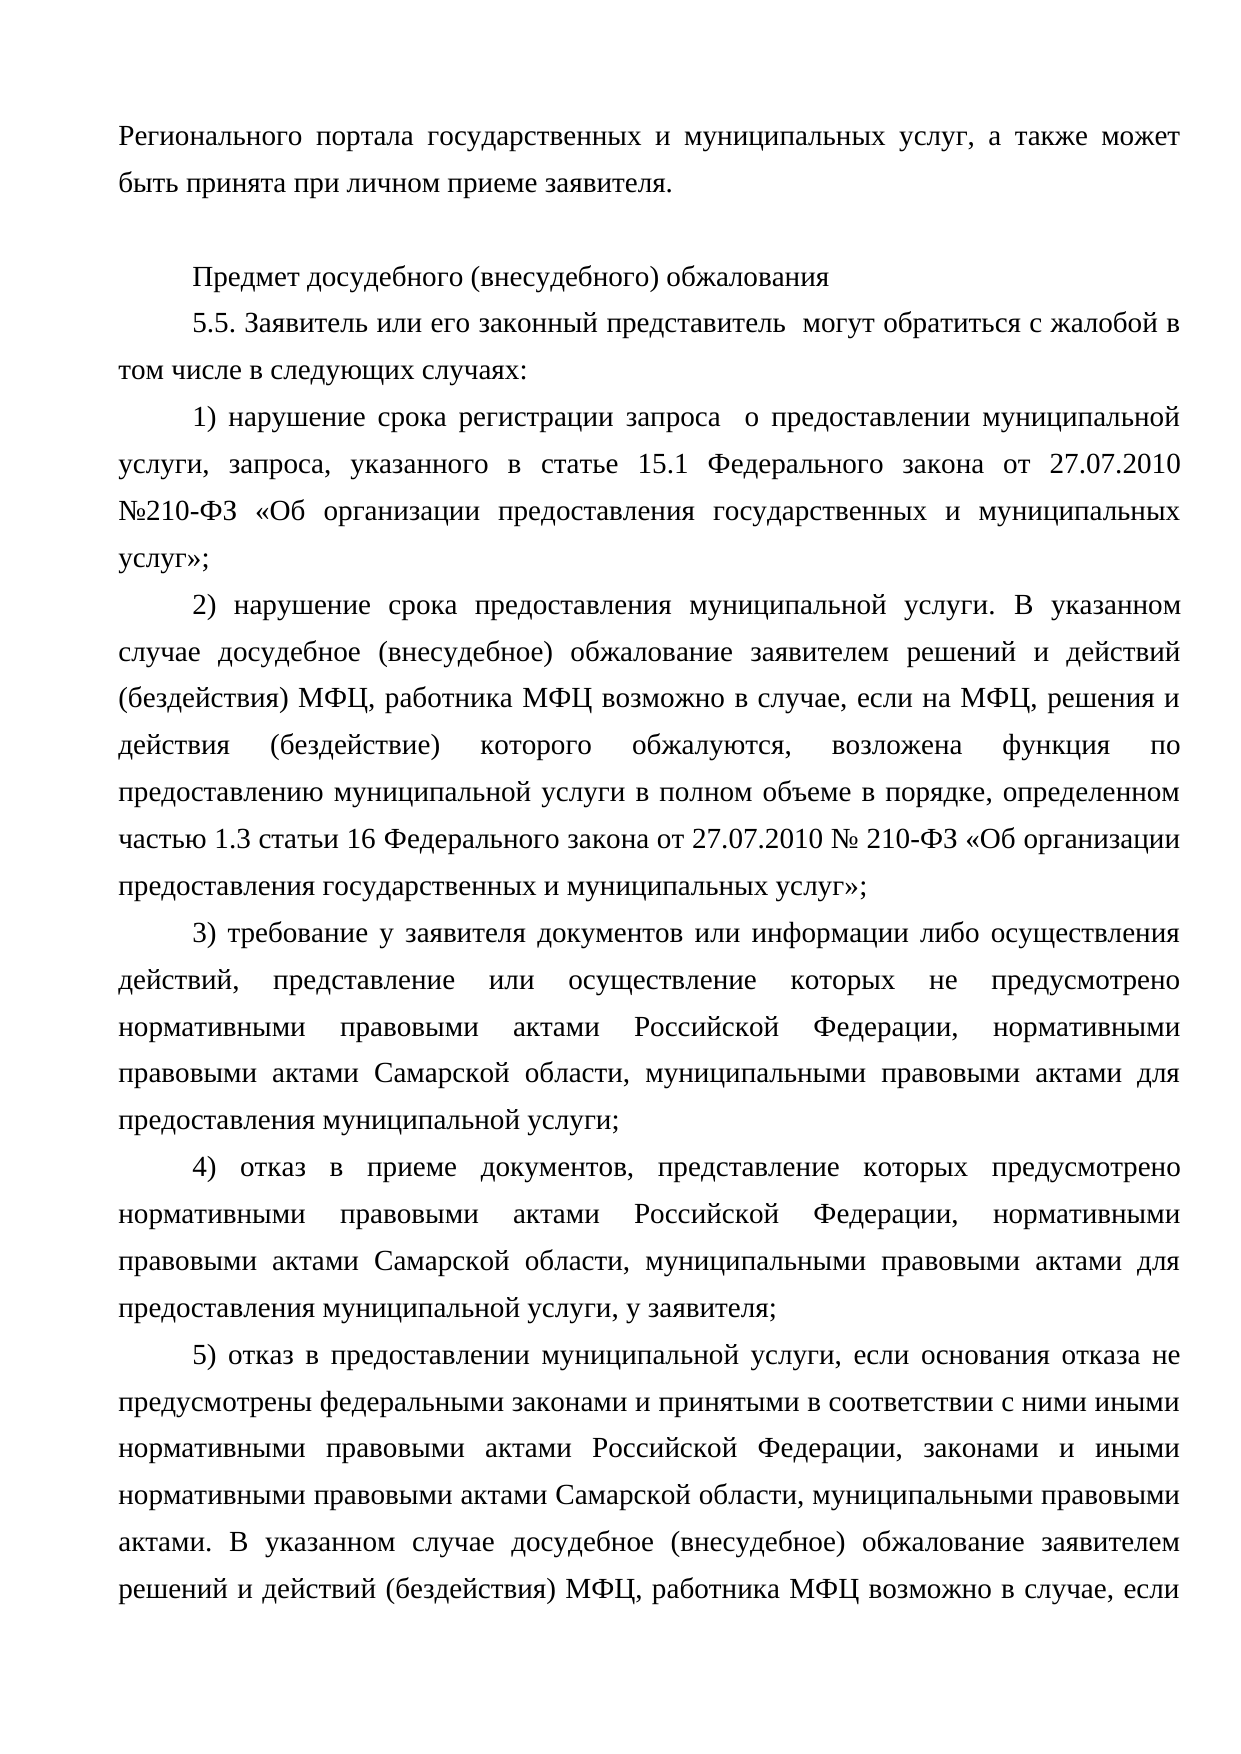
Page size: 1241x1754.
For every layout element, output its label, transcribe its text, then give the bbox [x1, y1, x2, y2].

text 5.5. Заявитель или его законный представитель могут обратиться с жалобой в том числе в следующих случаях: [118, 306, 1181, 386]
text Предмет досудебного (внесудебного) обжалования [118, 259, 1181, 292]
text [118, 1337, 1181, 1605]
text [118, 118, 1181, 198]
text 3) требование у заявителя документов или информации либо осуществления действий, представление или осуществление которых не предусмотрено нормативными правовыми актами Российской Федерации, нормативными правовыми актами Самарской области, муниципальными правовыми актами для предоставления муниципальной услуги; [118, 915, 1181, 1136]
text 2) нарушение срока предоставления муниципальной услуги. В указанном случае досудебное (внесудебное) обжалование заявителем решений и действий (бездействия) МФЦ, работника МФЦ возможно в случае, если на МФЦ, решения и действия (бездействие) которого обжалуются, возложена функция по предоставлению муниципальной услуги в полном объеме в порядке, определенном частью 1.3 статьи 16 Федерального закона от 27.07.2010 № 210-ФЗ «Об организации предоставления государственных и муниципальных услуг»; [118, 587, 1181, 902]
text 1) нарушение срока регистрации запроса о предоставлении муниципальной услуги, запроса, указанного в статье 15.1 Федерального закона от 27.07.2010 №210-ФЗ «Об организации предоставления государственных и муниципальных услуг»; [118, 399, 1181, 573]
text 4) отказ в приеме документов, представление которых предусмотрено нормативными правовыми актами Российской Федерации, нормативными правовыми актами Самарской области, муниципальными правовыми актами для предоставления муниципальной услуги, у заявителя; [118, 1149, 1181, 1323]
